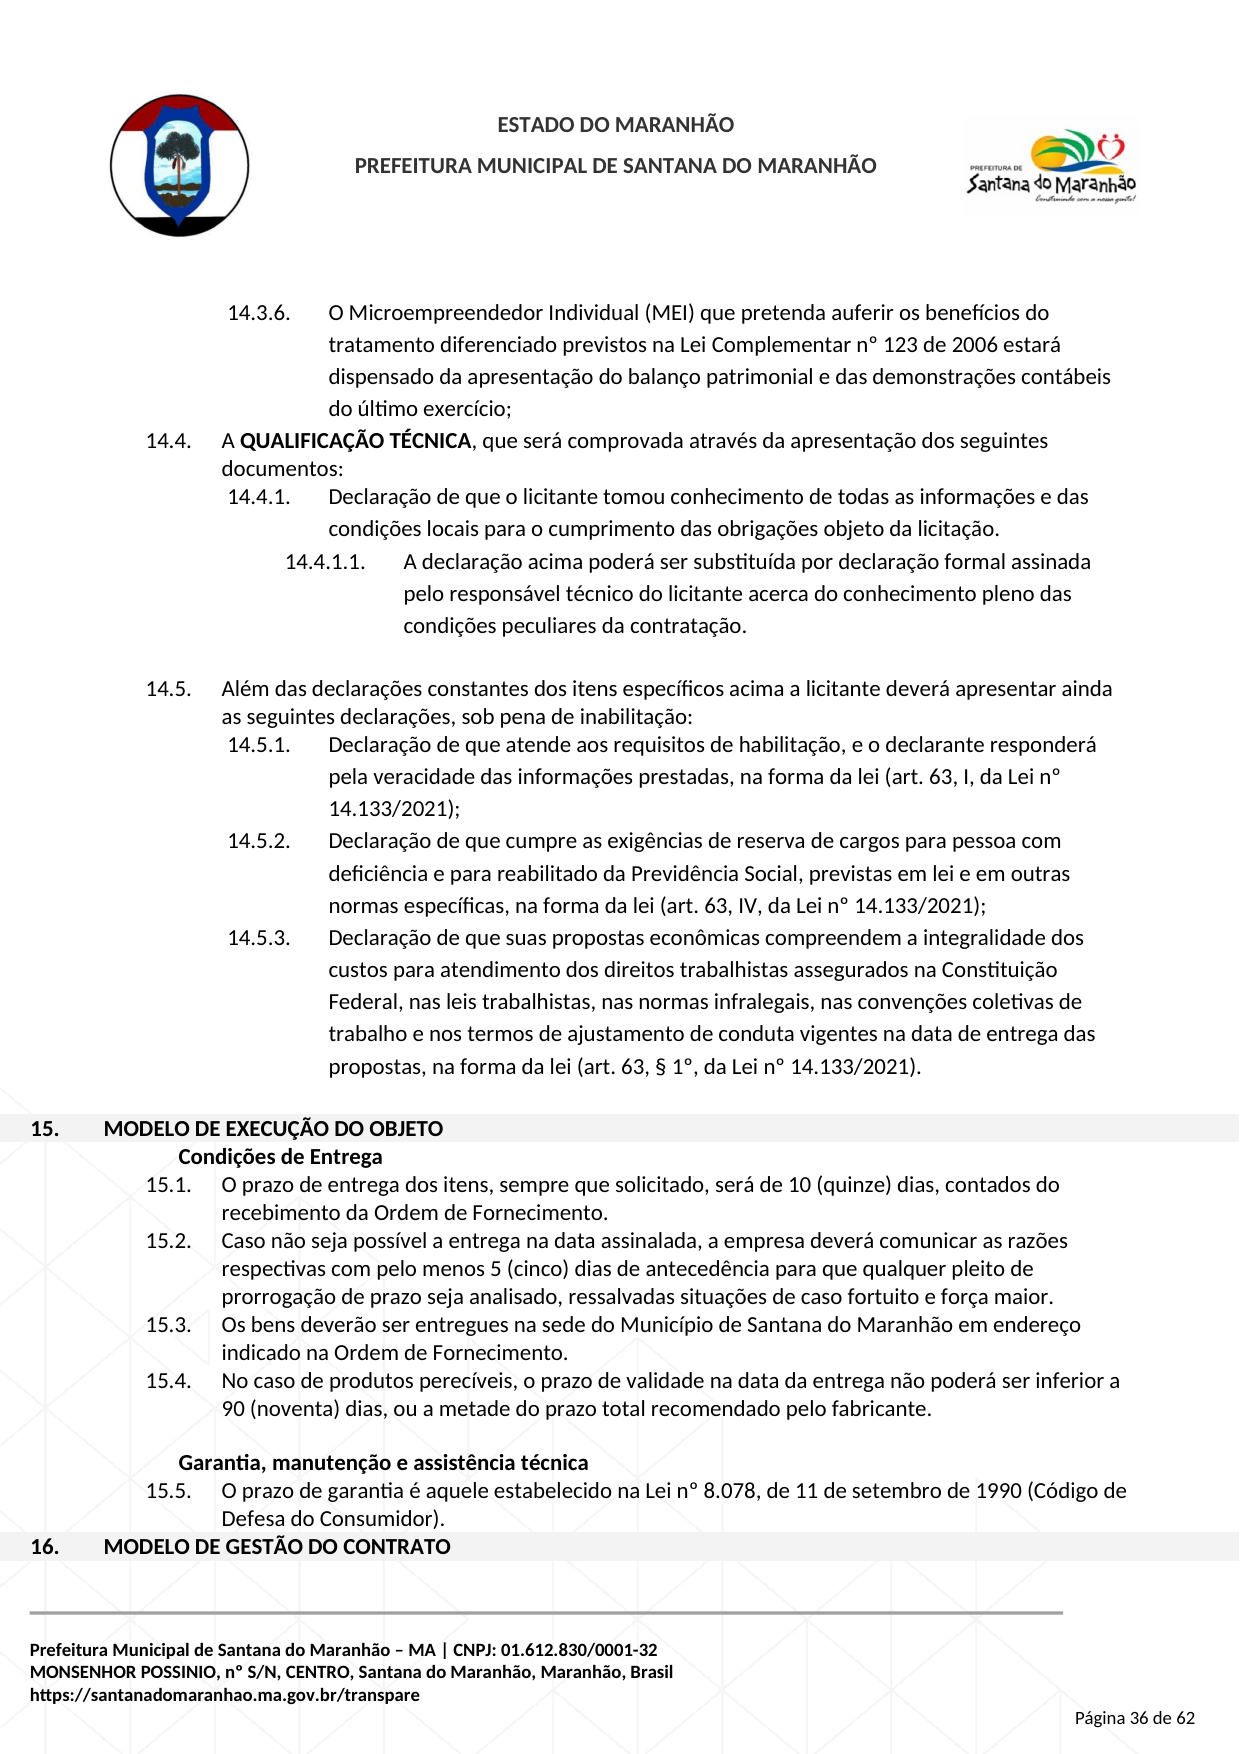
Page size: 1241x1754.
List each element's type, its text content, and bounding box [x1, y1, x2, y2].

list A QUALIFICAÇÃO TÉCNICA, que será comprovada através da apresentação dos seguintes documentos: [192, 426, 1137, 482]
text Condições de Entrega [103, 1142, 1137, 1170]
list Declaração de que o licitante tomou conhecimento de todas as informações e das condições locais para o cumprimento das obrigações objeto da licitação. [291, 482, 1137, 543]
list MODELO DE GESTÃO DO CONTRATO [0, 1532, 1239, 1561]
list Caso não seja possível a entrega na data assinalada, a empresa deverá comunicar as razões respectivas com pelo menos 5 (cinco) dias de antecedência para que qualquer pleito de prorrogação de prazo seja analisado, ressalvadas situações de caso fortuito e força maior. [192, 1226, 1137, 1310]
list Declaração de que atende aos requisitos de habilitação, e o declarante responderá pela veracidade das informações prestadas, na forma da lei (art. 63, I, da Lei nº 14.133/2021); [291, 730, 1137, 822]
list Declaração de que cumpre as exigências de reserva de cargos para pessoa com deficiência e para reabilitado da Previdência Social, previstas em lei e em outras normas específicas, na forma da lei (art. 63, IV, da Lei nº 14.133/2021); [291, 826, 1137, 919]
list O prazo de garantia é aquele estabelecido na Lei nº 8.078, de 11 de setembro de 1990 (Código de Defesa do Consumidor). [192, 1476, 1137, 1532]
list Declaração de que suas propostas econômicas compreendem a integralidade dos custos para atendimento dos direitos trabalhistas assegurados na Constituição Federal, nas leis trabalhistas, nas normas infralegais, nas convenções coletivas de trabalho e nos termos de ajustamento de conduta vigentes na data de entrega das propostas, na forma da lei (art. 63, § 1º, da Lei nº 14.133/2021). [291, 923, 1137, 1110]
list Os bens deverão ser entregues na sede do Município de Santana do Maranhão em endereço indicado na Ordem de Fornecimento. [192, 1310, 1137, 1366]
list O Microempreendedor Individual (MEI) que pretenda auferir os benefícios do tratamento diferenciado previstos na Lei Complementar nº 123 de 2006 estará dispensado da apresentação do balanço patrimonial e das demonstrações contábeis do último exercício; [291, 298, 1137, 422]
list O prazo de entrega dos itens, sempre que solicitado, será de 10 (quinze) dias, contados do recebimento da Ordem de Fornecimento. [192, 1170, 1137, 1226]
picture [0, 91, 1241, 1754]
picture [0, 1142, 192, 1532]
list Além das declarações constantes dos itens específicos acima a licitante deverá apresentar ainda as seguintes declarações, sob pena de inabilitação: [192, 674, 1137, 730]
list No caso de produtos perecíveis, o prazo de validade na data da entrega não poderá ser inferior a 90 (noventa) dias, ou a metade do prazo total recomendado pelo fabricante. [192, 1366, 1137, 1448]
list MODELO DE EXECUÇÃO DO OBJETO [0, 1114, 1239, 1142]
list A declaração acima poderá ser substituída por declaração formal assinada pelo responsável técnico do licitante acerca do conhecimento pleno das condições peculiares da contratação. [366, 547, 1137, 639]
text Garantia, manutenção e assistência técnica [103, 1448, 1137, 1476]
